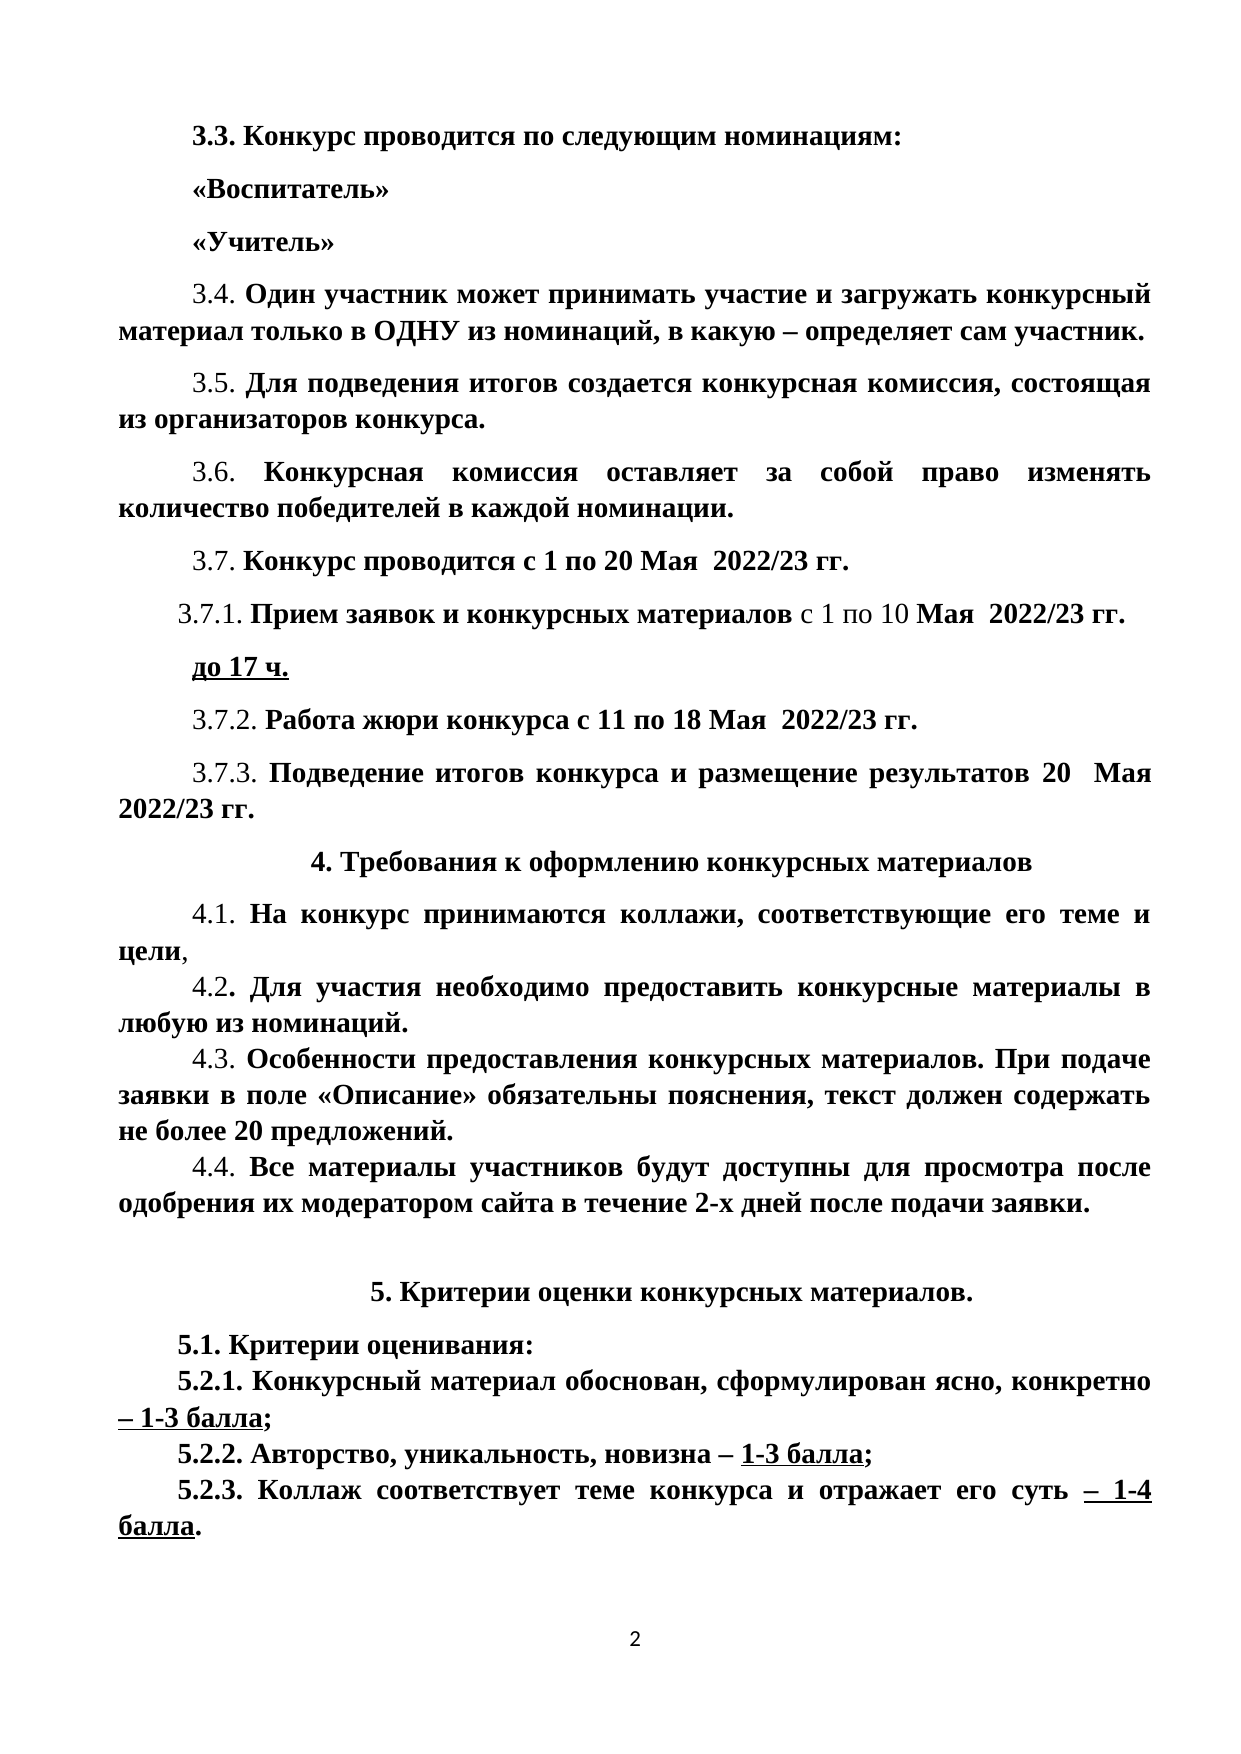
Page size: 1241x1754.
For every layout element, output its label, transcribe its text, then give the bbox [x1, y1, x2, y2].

text 3.5. Для подведения итогов создается конкурсная комиссия, состоящая из организаторов конкурса. [118, 366, 1152, 435]
text 4.4. Все материалы участников будут доступны для просмотра после одобрения их модератором сайта в течение 2-х дней после подачи заявки. [118, 1149, 1152, 1219]
text 3.3. Конкурс проводится по следующим номинациям: [118, 118, 1152, 152]
text «Учитель» [118, 224, 1152, 257]
text 3.7.3. Подведение итогов конкурса и размещение результатов 20 Мая 2022/23 гг. [118, 755, 1152, 824]
text 4.3. Особенности предоставления конкурсных материалов. При подаче заявки в поле «Описание» обязательны пояснения, текст должен содержать не более 20 предложений. [118, 1041, 1152, 1147]
text 3.6. Конкурсная комиссия оставляет за собой право изменять количество победителей в каждой номинации. [118, 454, 1152, 524]
text 5.2.3. Коллаж соответствует теме конкурса и отражает его суть – 1-4 балла. [118, 1472, 1152, 1542]
text «Воспитатель» [118, 171, 1152, 204]
text 5.1. Критерии оценивания: [118, 1327, 1152, 1361]
text 4.2. Для участия необходимо предоставить конкурсные материалы в любую из номинаций. [118, 969, 1152, 1038]
text 5. Критерии оценки конкурсных материалов. [118, 1274, 1152, 1308]
text 3.7.2. Работа жюри конкурса с 11 по 18 Мая 2022/23 гг. [118, 702, 1152, 735]
text 4.1. На конкурс принимаются коллажи, соответствующие его теме и цели, [118, 896, 1152, 966]
text 3.4. Один участник может принимать участие и загружать конкурсный материал только в ОДНУ из номинаций, в какую – определяет сам участник. [118, 277, 1152, 346]
text 4. Требования к оформлению конкурсных материалов [118, 844, 1152, 877]
text 3.7. Конкурс проводится с 1 по 20 Мая 2022/23 гг. [118, 543, 1152, 577]
text 3.7.1. Прием заявок и конкурсных материалов с 1 по 10 Мая 2022/23 гг. [118, 596, 1152, 630]
text до 17 ч. [118, 649, 1152, 683]
text 5.2.1. Конкурсный материал обоснован, сформулирован ясно, конкретно – 1-3 балла; [118, 1363, 1152, 1433]
text 5.2.2. Авторство, уникальность, новизна – 1-3 балла; [118, 1436, 1152, 1469]
